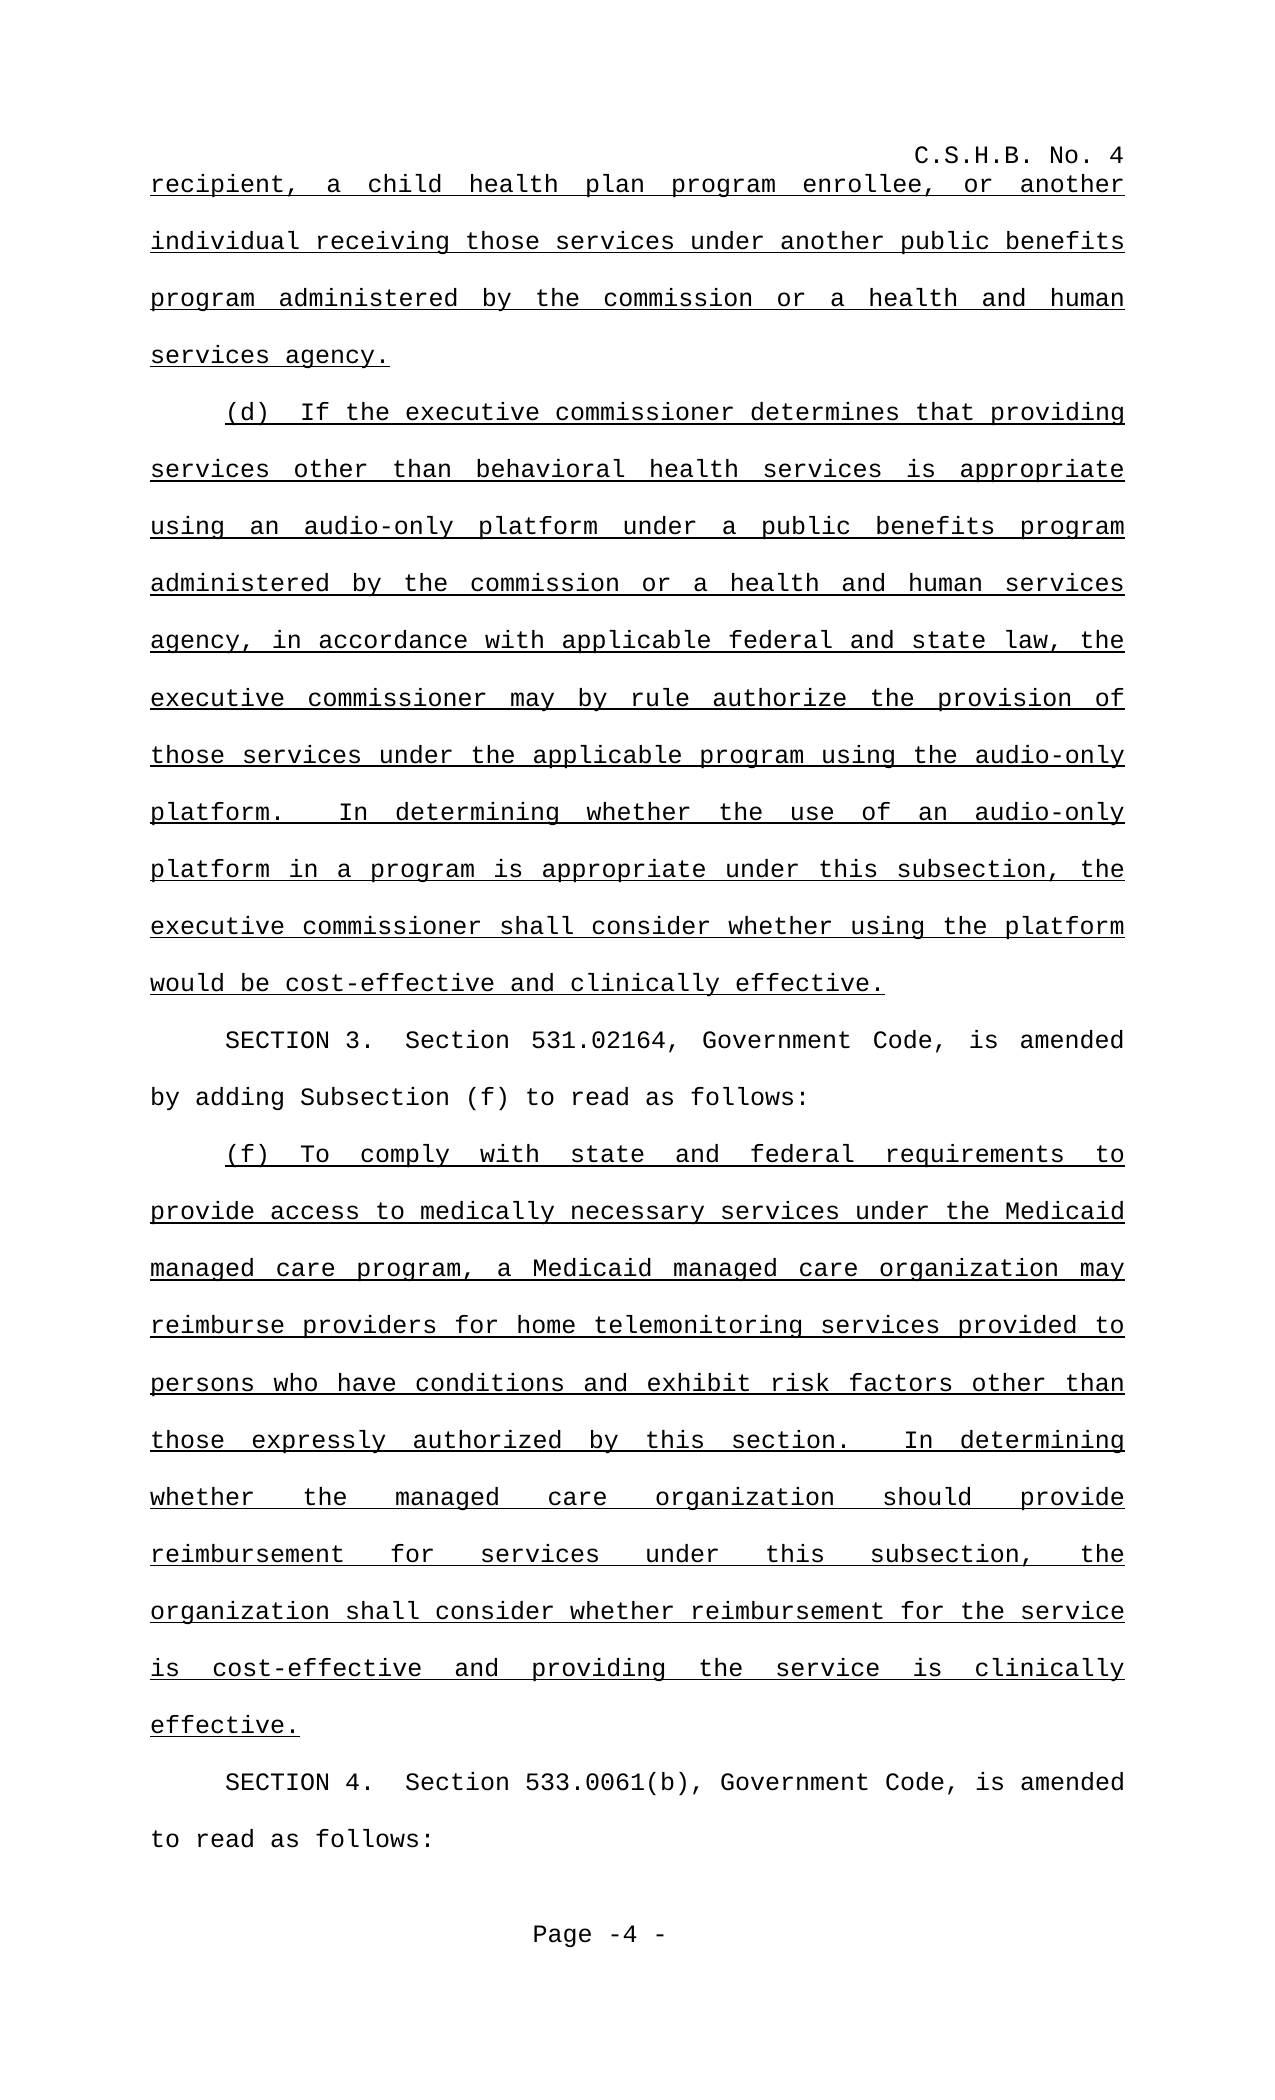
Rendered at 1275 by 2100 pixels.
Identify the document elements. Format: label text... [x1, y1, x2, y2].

text (d) If the executive commissioner determines that providing services other than behavioral health services is appropriate using an audio-only platform under a public benefits program administered by the commission or a health and human services agency, in accordance with applicable federal and state law, the executive commissioner may by rule authorize the provision of those services under the applicable program using the audio-only platform. In determining whether the use of an audio-only platform in a program is appropriate under this subsection, the executive commissioner shall consider whether using the platform would be cost-effective and clinically effective. [150, 596, 1125, 651]
text (d) If the executive commissioner determines that providing services other than behavioral health services is appropriate using an audio-only platform under a public benefits program administered by the commission or a health and human services agency, in accordance with applicable federal and state law, the executive commissioner may by rule authorize the provision of those services under the applicable program using the audio-only platform. In determining whether the use of an audio-only platform in a program is appropriate under this subsection, the executive commissioner shall consider whether using the platform would be cost-effective and clinically effective. [150, 539, 1125, 594]
text (f) To comply with state and federal requirements to provide access to medically necessary services under the Medicaid managed care program, a Medicaid managed care organization may reimburse providers for home telemonitoring services provided to persons who have conditions and exhibit risk factors other than those expressly authorized by this section. In determining whether the managed care organization should provide reimbursement for services under this subsection, the organization shall consider whether reimbursement for the service is cost-effective and providing the service is clinically effective. [150, 1224, 1125, 1279]
text (d) If the executive commissioner determines that providing services other than behavioral health services is appropriate using an audio-only platform under a public benefits program administered by the commission or a health and human services agency, in accordance with applicable federal and state law, the executive commissioner may by rule authorize the provision of those services under the applicable program using the audio-only platform. In determining whether the use of an audio-only platform in a program is appropriate under this subsection, the executive commissioner shall consider whether using the platform would be cost-effective and clinically effective. [150, 399, 1125, 480]
text (d) If the executive commissioner determines that providing services other than behavioral health services is appropriate using an audio-only platform under a public benefits program administered by the commission or a health and human services agency, in accordance with applicable federal and state law, the executive commissioner may by rule authorize the provision of those services under the applicable program using the audio-only platform. In determining whether the use of an audio-only platform in a program is appropriate under this subsection, the executive commissioner shall consider whether using the platform would be cost-effective and clinically effective. [150, 824, 1125, 880]
text (f) To comply with state and federal requirements to provide access to medically necessary services under the Medicaid managed care program, a Medicaid managed care organization may reimburse providers for home telemonitoring services provided to persons who have conditions and exhibit risk factors other than those expressly authorized by this section. In determining whether the managed care organization should provide reimbursement for services under this subsection, the organization shall consider whether reimbursement for the service is cost-effective and providing the service is clinically effective. [150, 1680, 1125, 1741]
text (d) If the executive commissioner determines that providing services other than behavioral health services is appropriate using an audio-only platform under a public benefits program administered by the commission or a health and human services agency, in accordance with applicable federal and state law, the executive commissioner may by rule authorize the provision of those services under the applicable program using the audio-only platform. In determining whether the use of an audio-only platform in a program is appropriate under this subsection, the executive commissioner shall consider whether using the platform would be cost-effective and clinically effective. [150, 767, 1125, 822]
text (d) If the executive commissioner determines that providing services other than behavioral health services is appropriate using an audio-only platform under a public benefits program administered by the commission or a health and human services agency, in accordance with applicable federal and state law, the executive commissioner may by rule authorize the provision of those services under the applicable program using the audio-only platform. In determining whether the use of an audio-only platform in a program is appropriate under this subsection, the executive commissioner shall consider whether using the platform would be cost-effective and clinically effective. [150, 653, 1125, 708]
text (f) To comply with state and federal requirements to provide access to medically necessary services under the Medicaid managed care program, a Medicaid managed care organization may reimburse providers for home telemonitoring services provided to persons who have conditions and exhibit risk factors other than those expressly authorized by this section. In determining whether the managed care organization should provide reimbursement for services under this subsection, the organization shall consider whether reimbursement for the service is cost-effective and providing the service is clinically effective. [150, 1509, 1125, 1565]
text (d) If the executive commissioner determines that providing services other than behavioral health services is appropriate using an audio-only platform under a public benefits program administered by the commission or a health and human services agency, in accordance with applicable federal and state law, the executive commissioner may by rule authorize the provision of those services under the applicable program using the audio-only platform. In determining whether the use of an audio-only platform in a program is appropriate under this subsection, the executive commissioner shall consider whether using the platform would be cost-effective and clinically effective. [150, 881, 1125, 937]
text (f) To comply with state and federal requirements to provide access to medically necessary services under the Medicaid managed care program, a Medicaid managed care organization may reimburse providers for home telemonitoring services provided to persons who have conditions and exhibit risk factors other than those expressly authorized by this section. In determining whether the managed care organization should provide reimbursement for services under this subsection, the organization shall consider whether reimbursement for the service is cost-effective and providing the service is clinically effective. [150, 1338, 1125, 1393]
text (f) To comply with state and federal requirements to provide access to medically necessary services under the Medicaid managed care program, a Medicaid managed care organization may reimburse providers for home telemonitoring services provided to persons who have conditions and exhibit risk factors other than those expressly authorized by this section. In determining whether the managed care organization should provide reimbursement for services under this subsection, the organization shall consider whether reimbursement for the service is cost-effective and providing the service is clinically effective. [150, 1281, 1125, 1336]
text SECTION 4. Section 533.0061(b), Government Code, is amended to read as follows: [150, 1769, 1125, 1855]
text (f) To comply with state and federal requirements to provide access to medically necessary services under the Medicaid managed care program, a Medicaid managed care organization may reimburse providers for home telemonitoring services provided to persons who have conditions and exhibit risk factors other than those expressly authorized by this section. In determining whether the managed care organization should provide reimbursement for services under this subsection, the organization shall consider whether reimbursement for the service is cost-effective and providing the service is clinically effective. [150, 1395, 1125, 1450]
text (d) If the executive commissioner determines that providing services other than behavioral health services is appropriate using an audio-only platform under a public benefits program administered by the commission or a health and human services agency, in accordance with applicable federal and state law, the executive commissioner may by rule authorize the provision of those services under the applicable program using the audio-only platform. In determining whether the use of an audio-only platform in a program is appropriate under this subsection, the executive commissioner shall consider whether using the platform would be cost-effective and clinically effective. [150, 938, 1125, 999]
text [150, 171, 1125, 195]
text (d) If the executive commissioner determines that providing services other than behavioral health services is appropriate using an audio-only platform under a public benefits program administered by the commission or a health and human services agency, in accordance with applicable federal and state law, the executive commissioner may by rule authorize the provision of those services under the applicable program using the audio-only platform. In determining whether the use of an audio-only platform in a program is appropriate under this subsection, the executive commissioner shall consider whether using the platform would be cost-effective and clinically effective. [150, 710, 1125, 765]
text (f) To comply with state and federal requirements to provide access to medically necessary services under the Medicaid managed care program, a Medicaid managed care organization may reimburse providers for home telemonitoring services provided to persons who have conditions and exhibit risk factors other than those expressly authorized by this section. In determining whether the managed care organization should provide reimbursement for services under this subsection, the organization shall consider whether reimbursement for the service is cost-effective and providing the service is clinically effective. [150, 1623, 1125, 1679]
text (f) To comply with state and federal requirements to provide access to medically necessary services under the Medicaid managed care program, a Medicaid managed care organization may reimburse providers for home telemonitoring services provided to persons who have conditions and exhibit risk factors other than those expressly authorized by this section. In determining whether the managed care organization should provide reimbursement for services under this subsection, the organization shall consider whether reimbursement for the service is cost-effective and providing the service is clinically effective. [150, 1142, 1125, 1222]
text (f) To comply with state and federal requirements to provide access to medically necessary services under the Medicaid managed care program, a Medicaid managed care organization may reimburse providers for home telemonitoring services provided to persons who have conditions and exhibit risk factors other than those expressly authorized by this section. In determining whether the managed care organization should provide reimbursement for services under this subsection, the organization shall consider whether reimbursement for the service is cost-effective and providing the service is clinically effective. [150, 1452, 1125, 1508]
text SECTION 3. Section 531.02164, Government Code, is amended by adding Subsection (f) to read as follows: [150, 1027, 1125, 1113]
text (d) If the executive commissioner determines that providing services other than behavioral health services is appropriate using an audio-only platform under a public benefits program administered by the commission or a health and human services agency, in accordance with applicable federal and state law, the executive commissioner may by rule authorize the provision of those services under the applicable program using the audio-only platform. In determining whether the use of an audio-only platform in a program is appropriate under this subsection, the executive commissioner shall consider whether using the platform would be cost-effective and clinically effective. [150, 482, 1125, 537]
text (f) To comply with state and federal requirements to provide access to medically necessary services under the Medicaid managed care program, a Medicaid managed care organization may reimburse providers for home telemonitoring services provided to persons who have conditions and exhibit risk factors other than those expressly authorized by this section. In determining whether the managed care organization should provide reimbursement for services under this subsection, the organization shall consider whether reimbursement for the service is cost-effective and providing the service is clinically effective. [150, 1566, 1125, 1622]
